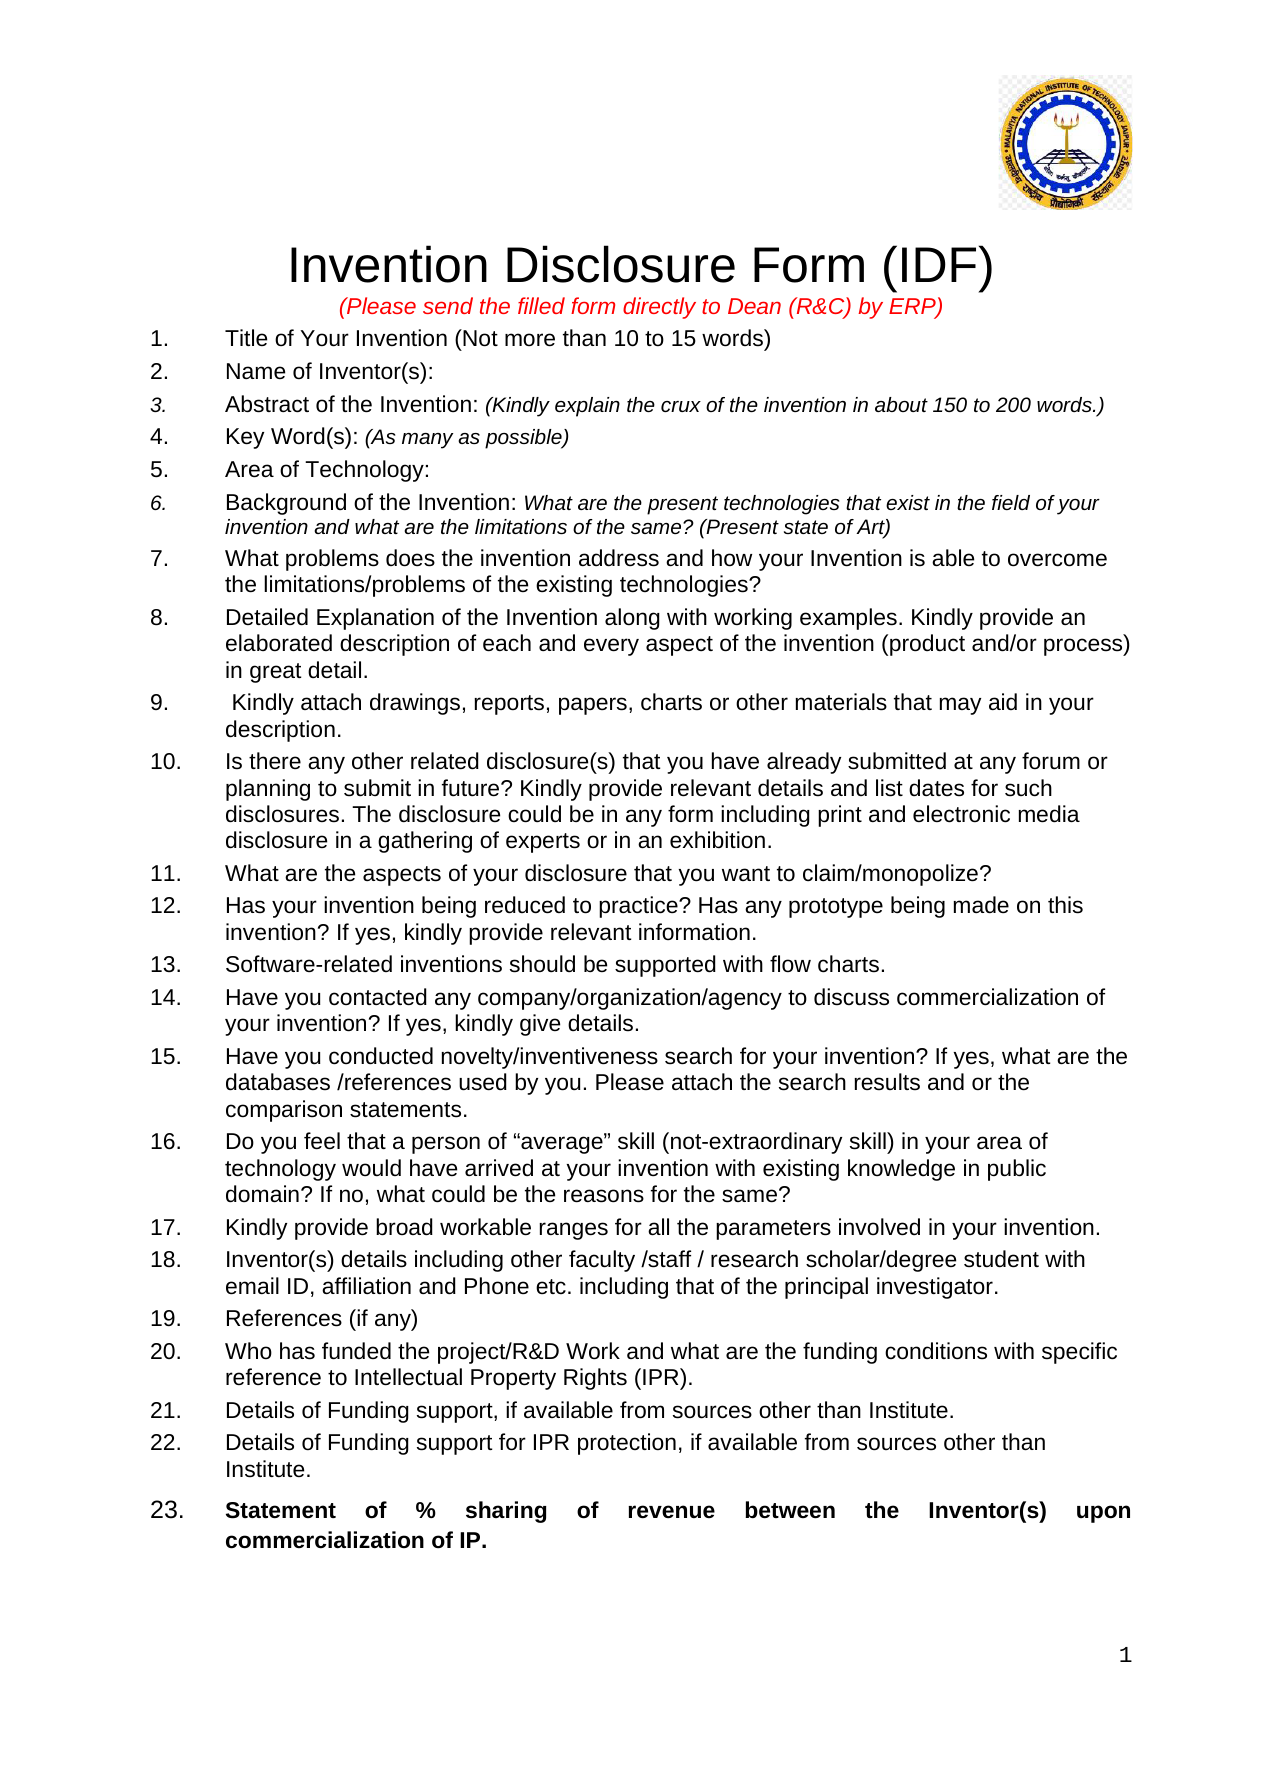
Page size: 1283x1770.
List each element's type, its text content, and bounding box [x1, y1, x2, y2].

list Software-related inventions should be supported with flow charts. [150, 951, 1132, 978]
list Is there any other related disclosure(s) that you have already submitted at any forum or planning to submit in future? Kindly provide relevant details and list dates for such disclosures. The disclosure could be in any form including print and electronic media disclosure in a gathering of experts or in an exhibition. [150, 748, 1132, 854]
list Title of Your Invention (Not more than 10 to 15 words) [150, 325, 1132, 352]
text (Please send the filled form directly to Dean (R&C) by ERP) [150, 293, 1132, 319]
list What problems does the invention address and how your Invention is able to overcome the limitations/problems of the existing technologies? [150, 545, 1132, 598]
list Inventor(s) details including other faculty /staff / research scholar/degree student with email ID, affiliation and Phone etc. including that of the principal investigator. [150, 1246, 1132, 1299]
list Key Word(s): (As many as possible) [150, 423, 1132, 449]
list Kindly provide broad workable ranges for all the parameters involved in your invention. [150, 1214, 1132, 1240]
list Background of the Invention: What are the present technologies that exist in the field of your invention and what are the limitations of the same? (Present state of Art) [150, 488, 1132, 539]
list Have you contacted any company/organization/agency to discuss commercialization of your invention? If yes, kindly give details. [150, 984, 1132, 1037]
list Detailed Explanation of the Invention along with working examples. Kindly provide an elaborated description of each and every aspect of the invention (product and/or process) in great detail. [150, 604, 1132, 683]
list Kindly attach drawings, reports, papers, charts or other materials that may aid in your description. [150, 689, 1132, 742]
list Who has funded the project/R&D Work and what are the funding conditions with specific reference to Intellectual Property Rights (IPR). [150, 1338, 1132, 1391]
list Details of Funding support for IPR protection, if available from sources other than Institute. [150, 1429, 1132, 1482]
list Abstract of the Invention: (Kindly explain the crux of the invention in about 150 to 200 words.) [150, 391, 1132, 417]
list References (if any) [150, 1305, 1132, 1332]
list Details of Funding support, if available from sources other than Institute. [150, 1397, 1132, 1423]
list Have you conducted novelty/inventiveness search for your invention? If yes, what are the databases /references used by you. Please attach the search results and or the comparison statements. [150, 1043, 1132, 1122]
text Invention Disclosure Form (IDF) [150, 235, 1132, 293]
list What are the aspects of your disclosure that you want to claim/monopolize? [150, 860, 1132, 886]
list Area of Technology: [150, 456, 1132, 482]
list Statement of % sharing of revenue between the Inventor(s) upon commercialization of IP. [150, 1494, 1132, 1553]
list Do you feel that a person of “average” skill (not-extraordinary skill) in your area of technology would have arrived at your invention with existing knowledge in public domain? If no, what could be the reasons for the same? [150, 1128, 1132, 1207]
list Has your invention being reduced to practice? Has any prototype being made on this invention? If yes, kindly provide relevant information. [150, 892, 1132, 945]
list Name of Inventor(s): [150, 358, 1132, 384]
